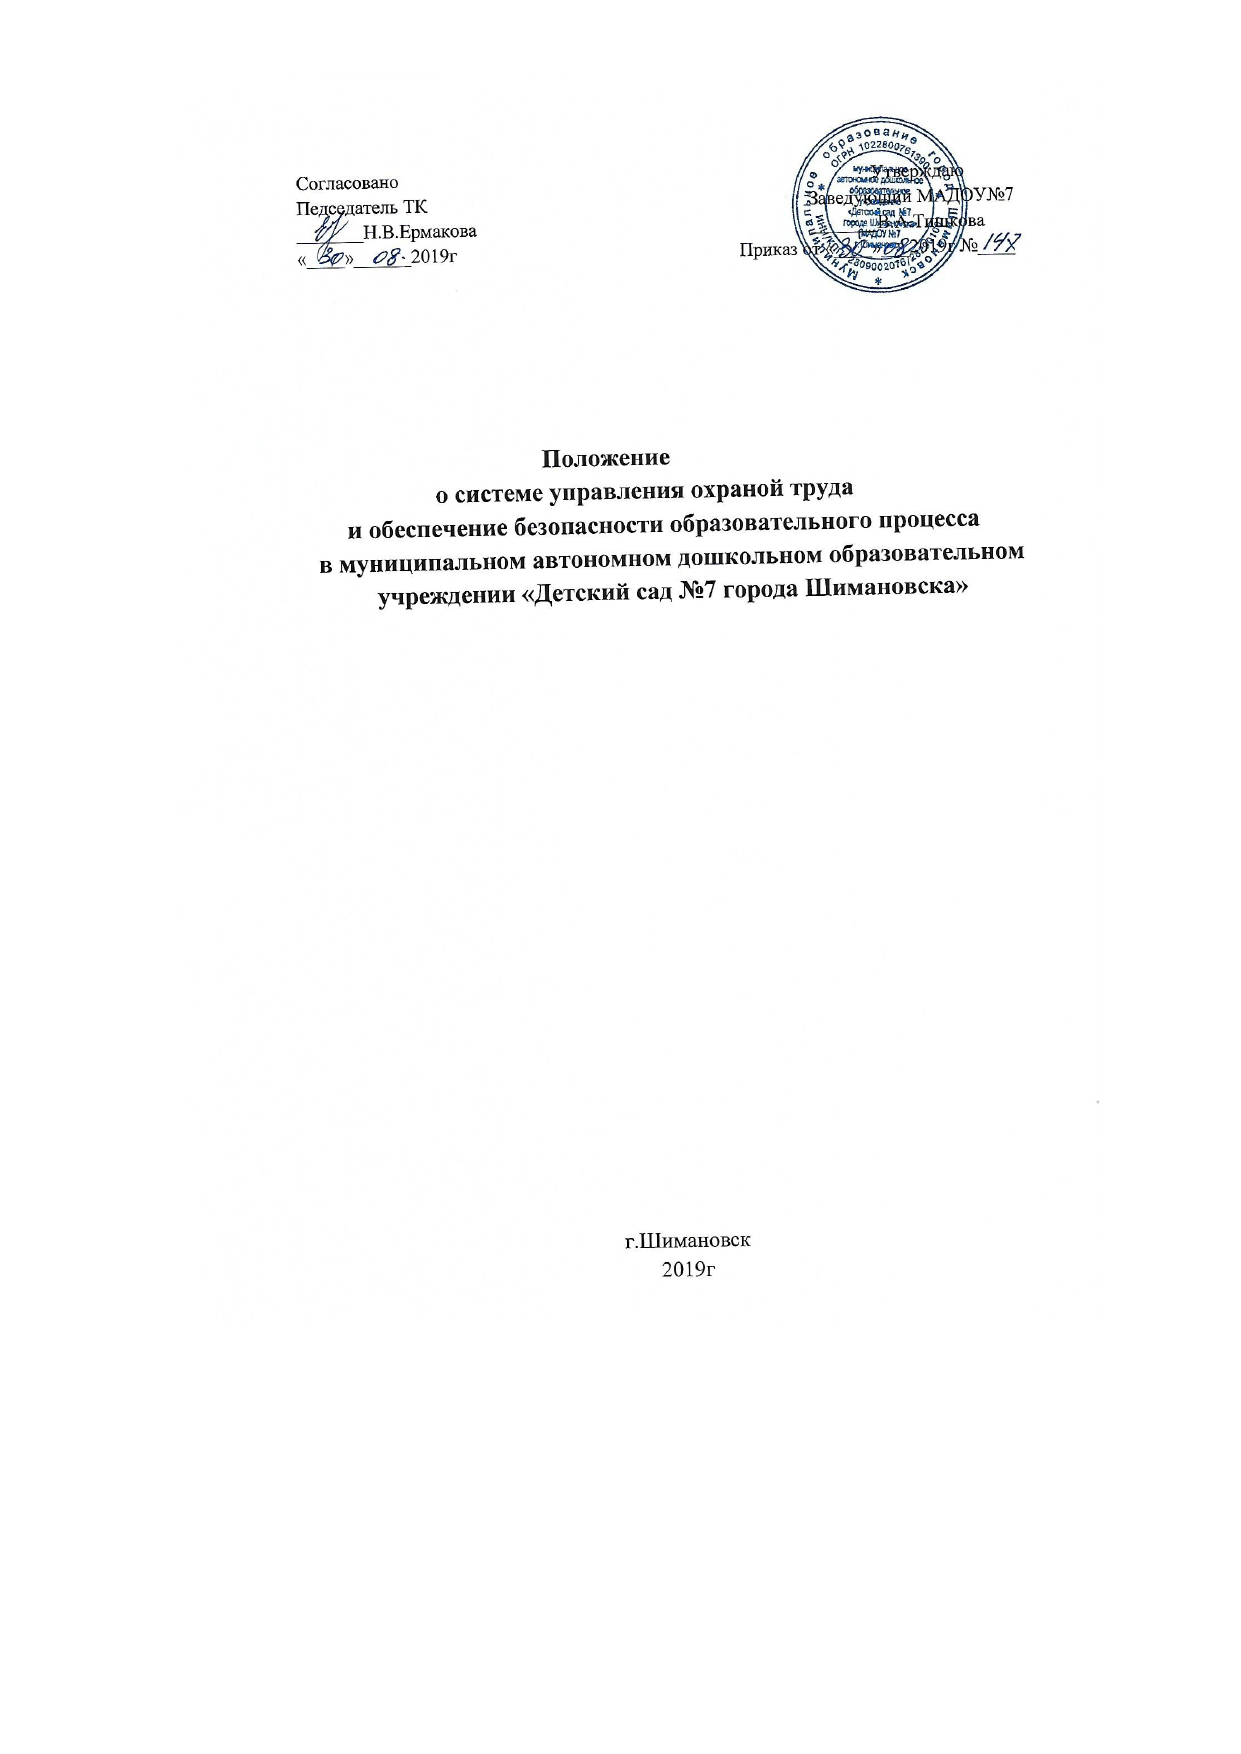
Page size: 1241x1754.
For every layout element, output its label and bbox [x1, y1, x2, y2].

picture [177, 73, 1099, 1324]
